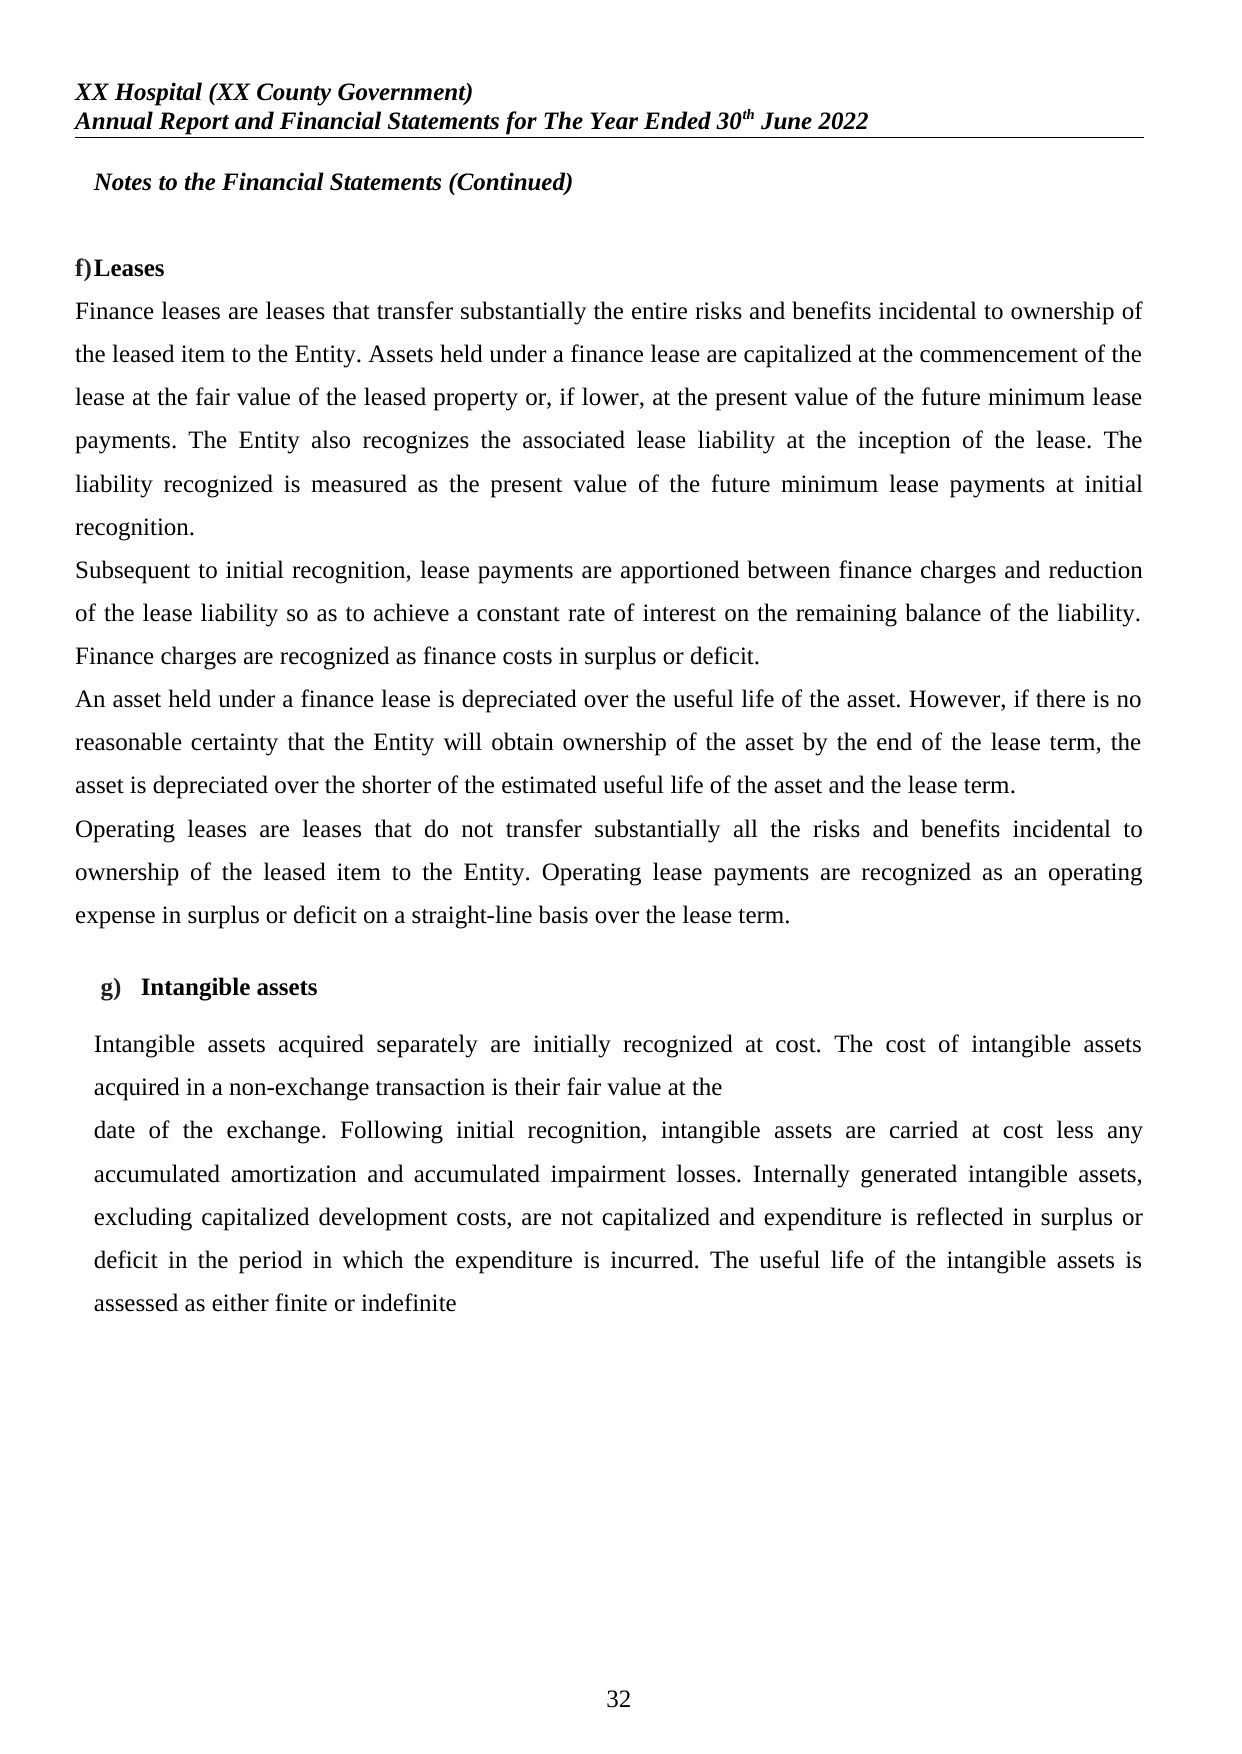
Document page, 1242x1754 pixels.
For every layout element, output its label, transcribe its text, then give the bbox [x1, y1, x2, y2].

text Finance leases are leases that transfer substantially the entire risks and benefits incidental to ownership of the leased item to the Entity. Assets held under a finance lease are capitalized at the commencement of the lease at the fair value of the leased property or, if lower, at the present value of the future minimum lease payments. The Entity also recognizes the associated lease liability at the inception of the lease. The liability recognized is measured as the present value of the future minimum lease payments at initial recognition. [75, 296, 1144, 541]
text An asset held under a finance lease is depreciated over the useful life of the asset. However, if there is no reasonable certainty that the Entity will obtain ownership of the asset by the end of the lease term, the asset is depreciated over the shorter of the estimated useful life of the asset and the lease term. [75, 684, 1144, 799]
text Operating leases are leases that do not transfer substantially all the risks and benefits incidental to ownership of the leased item to the Entity. Operating lease payments are recognized as an operating expense in surplus or deficit on a straight-line basis over the lease term. [75, 814, 1144, 929]
list Intangible assets [100, 972, 1144, 1001]
text date of the exchange. Following initial recognition, intangible assets are carried at cost less any accumulated amortization and accumulated impairment losses. Internally generated intangible assets, excluding capitalized development costs, are not capitalized and expenditure is reflected in surplus or deficit in the period in which the expenditure is incurred. The useful life of the intangible assets is assessed as either finite or indefinite [94, 1116, 1144, 1317]
text Intangible assets acquired separately are initially recognized at cost. The cost of intangible assets acquired in a non-exchange transaction is their fair value at the [94, 1029, 1144, 1101]
list Leases [75, 253, 1144, 282]
text Subsequent to initial recognition, lease payments are apportioned between finance charges and reduction of the lease liability so as to achieve a constant rate of interest on the remaining balance of the liability. Finance charges are recognized as finance costs in surplus or deficit. [75, 555, 1144, 670]
text Notes to the Financial Statements (Continued) [94, 167, 1144, 196]
